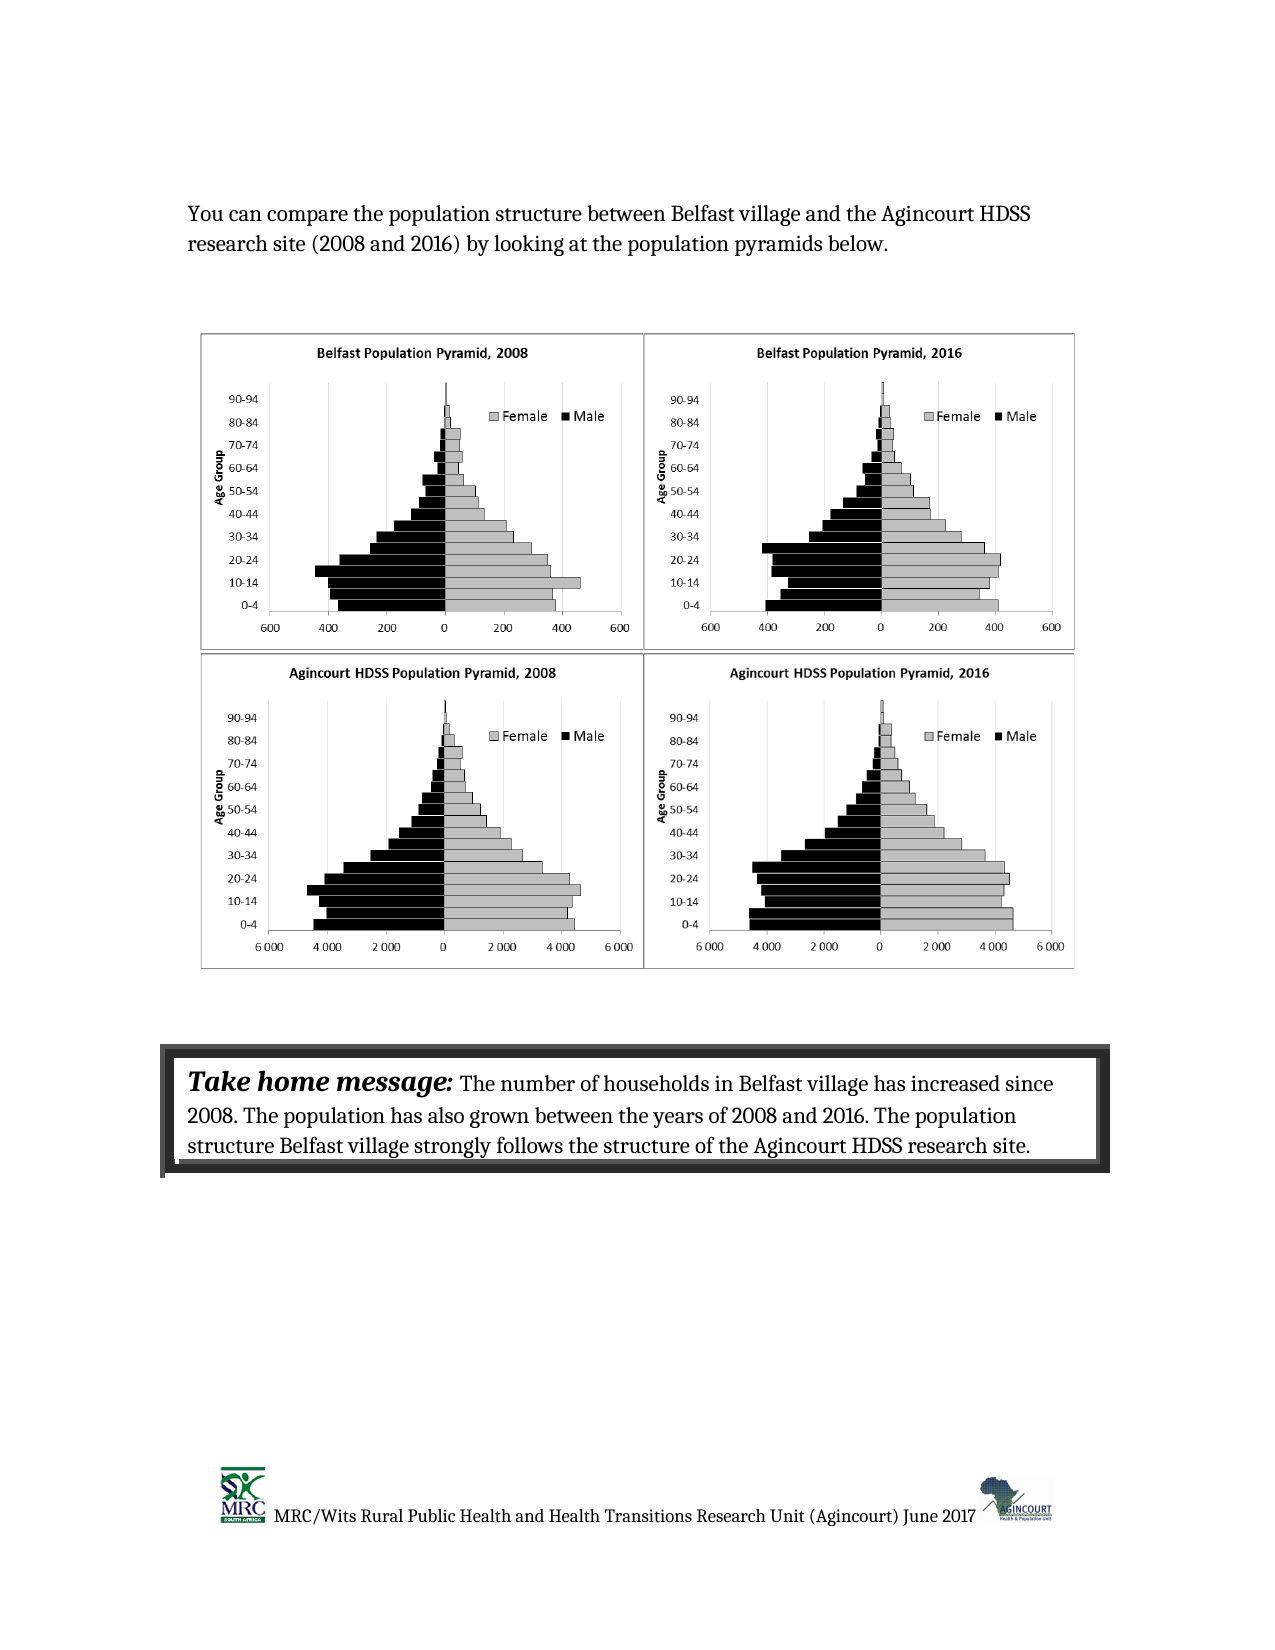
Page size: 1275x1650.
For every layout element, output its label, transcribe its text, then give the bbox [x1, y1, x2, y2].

picture [200, 333, 1075, 650]
picture [977, 1475, 1055, 1523]
picture [220, 1467, 266, 1523]
text You can compare the population structure between Belfast village and the Agincourt HDSS research site (2008 and 2016) by looking at the population pyramids below. [187, 201, 1087, 258]
picture [200, 653, 1075, 969]
text Take home message: The number of households in Belfast village has increased since 2008. The population has also grown between the years of 2008 and 2016. The population structure Belfast village strongly follows the structure of the Agincourt HDSS research site. [179, 1063, 1096, 1159]
